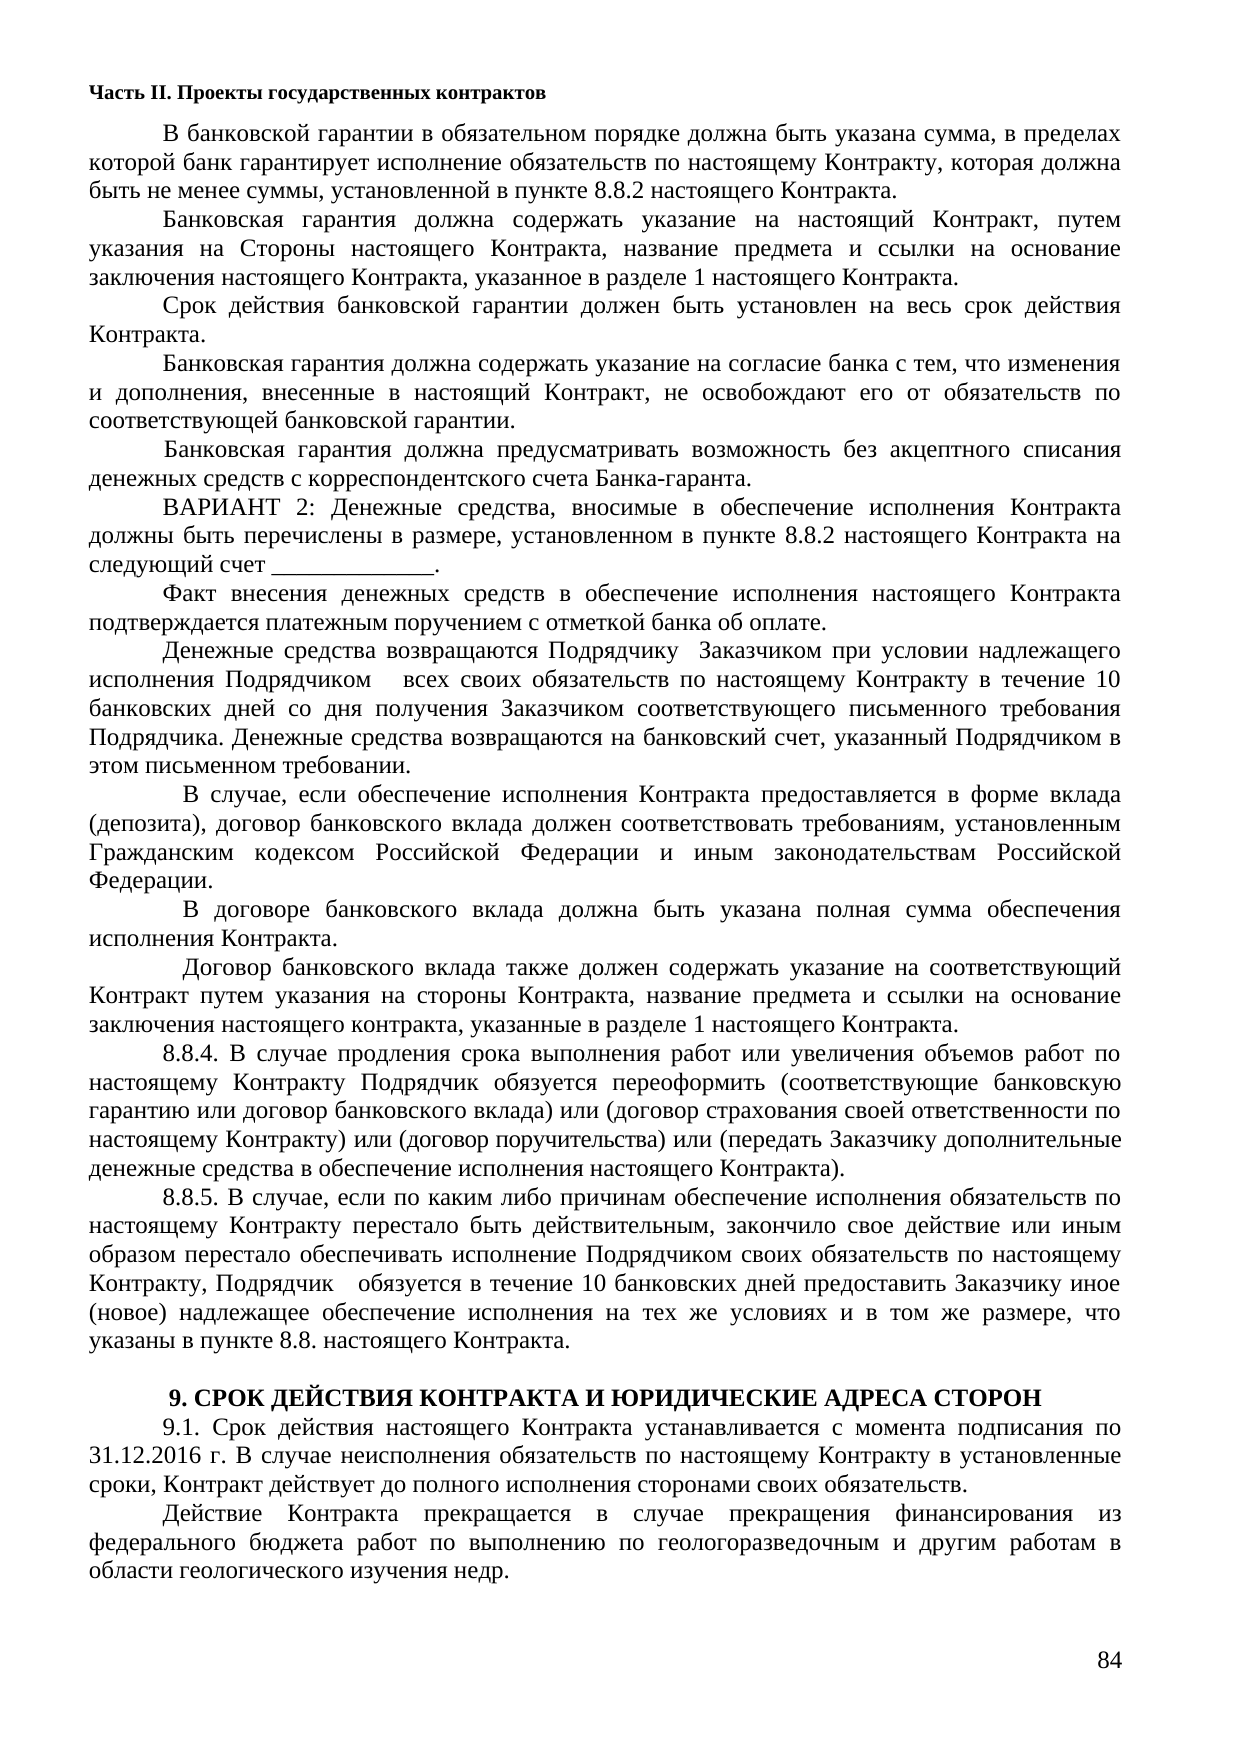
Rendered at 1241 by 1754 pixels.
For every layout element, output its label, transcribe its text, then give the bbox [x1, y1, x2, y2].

text Срок действия банковской гарантии должен быть установлен на весь срок действия Контракта. [89, 291, 1122, 348]
text Банковская гарантия должна содержать указание на согласие банка с тем, что изменения и дополнения, внесенные в настоящий Контракт, не освобождают его от обязательств по соответствующей банковской гарантии. [89, 348, 1122, 434]
text Факт внесения денежных средств в обеспечение исполнения настоящего Контракта подтверждается платежным поручением с отметкой банка об оплате. [89, 578, 1122, 636]
text 9.1. Срок действия настоящего Контракта устанавливается с момента подписания по 31.12.2016 г. В случае неисполнения обязательств по настоящему Контракту в установленные сроки, Контракт действует до полного исполнения сторонами своих обязательств. [89, 1412, 1122, 1498]
text В банковской гарантии в обязательном порядке должна быть указана сумма, в пределах которой банк гарантирует исполнение обязательств по настоящему Контракту, которая должна быть не менее суммы, установленной в пункте 8.8.2 настоящего Контракта. [89, 118, 1122, 204]
text В случае, если обеспечение исполнения Контракта предоставляется в форме вклада (депозита), договор банковского вклада должен соответствовать требованиям, установленным Гражданским кодексом Российской Федерации и иным законодательствам Российской Федерации. [89, 779, 1122, 894]
text ВАРИАНТ 2: Денежные средства, вносимые в обеспечение исполнения Контракта должны быть перечислены в размере, установленном в пункте 8.8.2 настоящего Контракта на следующий счет _____________. [89, 492, 1122, 578]
text 8.8.4. В случае продления срока выполнения работ или увеличения объемов работ по настоящему Контракту Подрядчик обязуется переоформить (соответствующие банковскую гарантию или договор банковского вклада) или (договор страхования своей ответственности по настоящему Контракту) или (договор поручительства) или (передать Заказчику дополнительные денежные средства в обеспечение исполнения настоящего Контракта). [89, 1038, 1122, 1182]
text Действие Контракта прекращается в случае прекращения финансирования из федерального бюджета работ по выполнению по геологоразведочным и другим работам в области геологического изучения недр. [89, 1498, 1122, 1584]
text Банковская гарантия должна содержать указание на настоящий Контракт, путем указания на Стороны настоящего Контракта, название предмета и ссылки на основание заключения настоящего Контракта, указанное в разделе 1 настоящего Контракта. [89, 204, 1122, 291]
text 8.8.5. В случае, если по каким либо причинам обеспечение исполнения обязательств по настоящему Контракту перестало быть действительным, закончило свое действие или иным образом перестало обеспечивать исполнение Подрядчиком своих обязательств по настоящему Контракту, Подрядчик обязуется в течение 10 банковских дней предоставить Заказчику иное (новое) надлежащее обеспечение исполнения на тех же условиях и в том же размере, что указаны в пункте 8.8. настоящего Контракта. [89, 1182, 1122, 1354]
text Денежные средства возвращаются Подрядчику Заказчиком при условии надлежащего исполнения Подрядчиком всех своих обязательств по настоящему Контракту в течение 10 банковских дней со дня получения Заказчиком соответствующего письменного требования Подрядчика. Денежные средства возвращаются на банковский счет, указанный Подрядчиком в этом письменном требовании. [89, 636, 1122, 779]
text Банковская гарантия должна предусматривать возможность без акцептного списания денежных средств с корреспондентского счета Банка-гаранта. [89, 434, 1122, 492]
subtitle 9. СРОК ДЕЙСТВИЯ КОНТРАКТА И ЮРИДИЧЕСКИЕ АДРЕСА СТОРОН [89, 1383, 1122, 1412]
text В договоре банковского вклада должна быть указана полная сумма обеспечения исполнения Контракта. [89, 894, 1122, 952]
text Договор банковского вклада также должен содержать указание на соответствующий Контракт путем указания на стороны Контракта, название предмета и ссылки на основание заключения настоящего контракта, указанные в разделе 1 настоящего Контракта. [89, 952, 1122, 1038]
